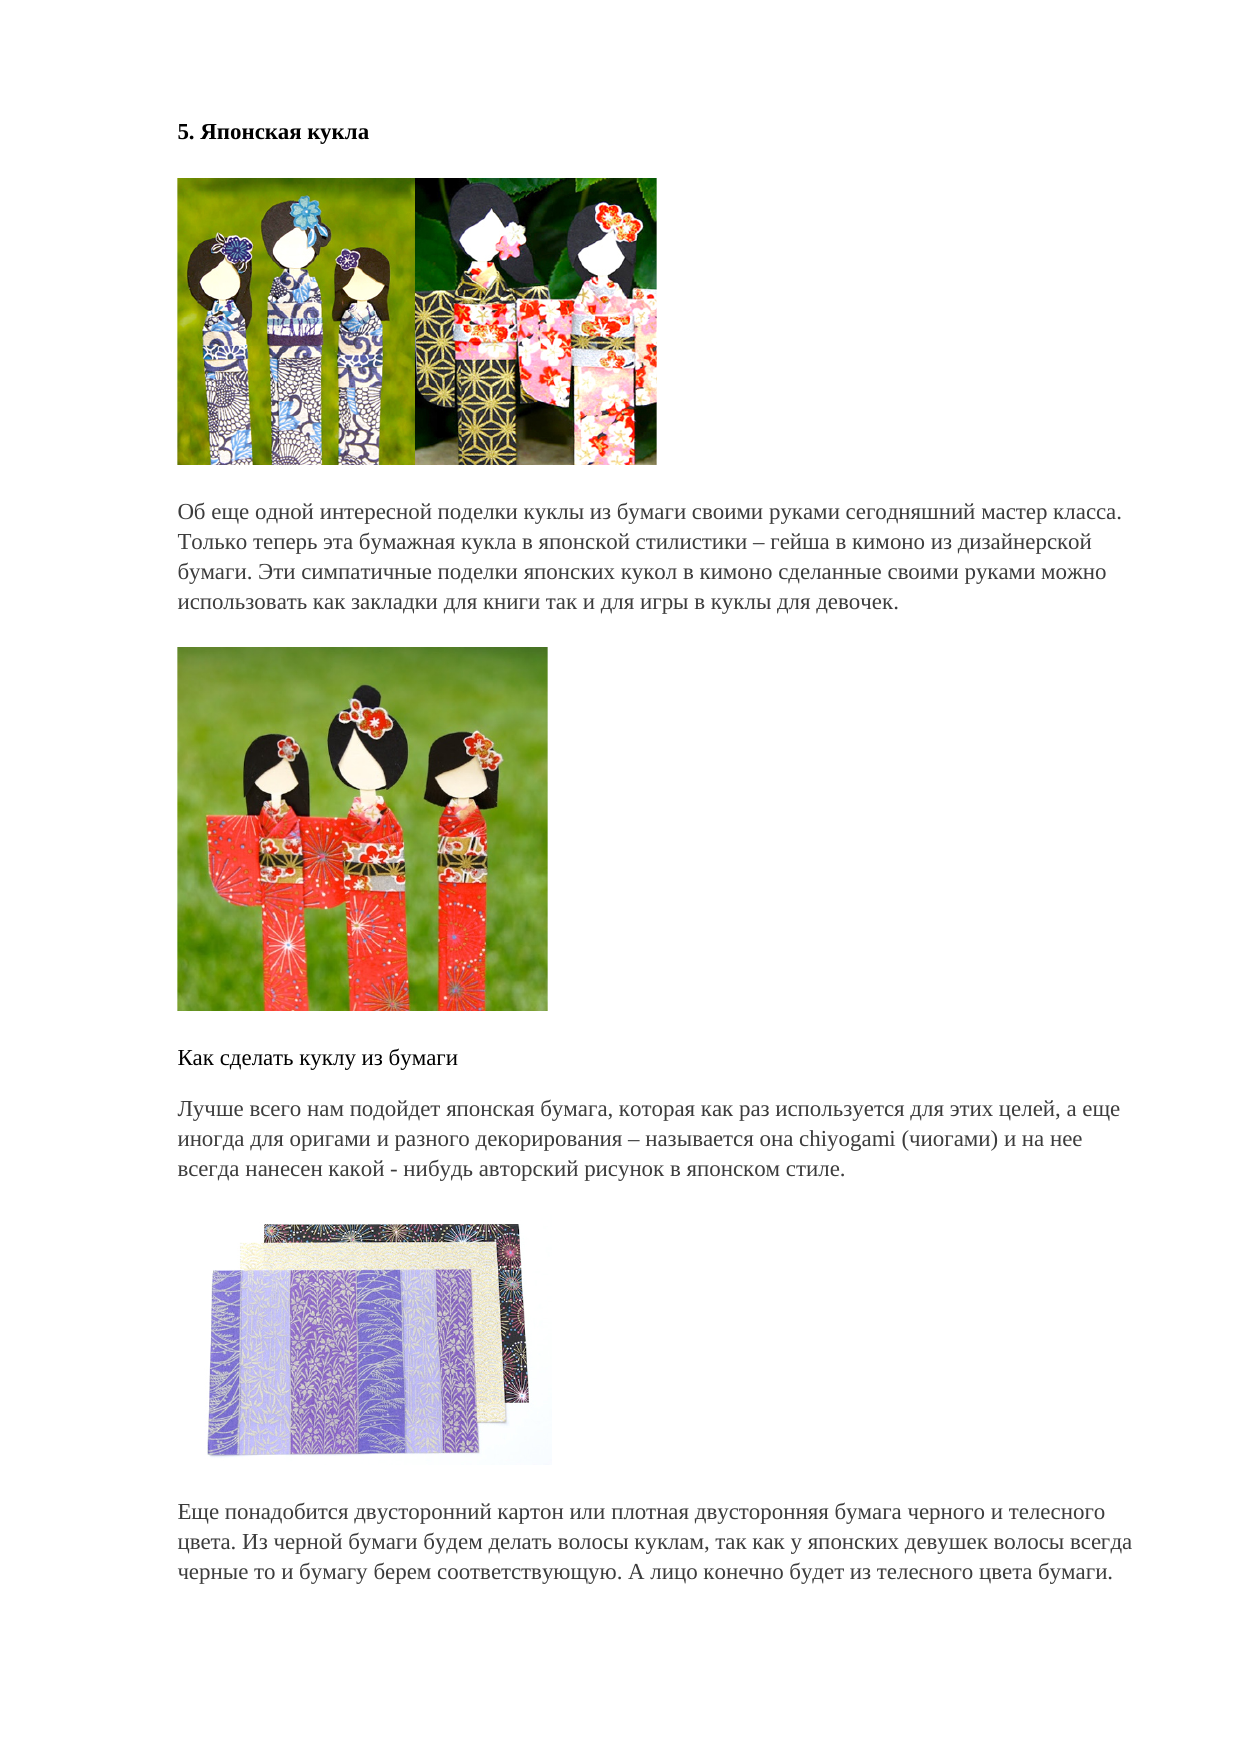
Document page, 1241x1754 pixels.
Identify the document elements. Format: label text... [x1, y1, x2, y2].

picture [177, 1214, 552, 1465]
picture [177, 647, 548, 1011]
text Об еще одной интересной поделки куклы из бумаги своими руками сегодняшний мастер класса. Только теперь эта бумажная кукла в японской стилистики – гейша в кимоно из дизайнерской бумаги. Эти симпатичные поделки японских кукол в кимоно сделанные своими руками можно использовать как закладки для книги так и для игры в куклы для девочек. [177, 498, 1152, 615]
text Лучше всего нам подойдет японская бумага, которая как раз используется для этих целей, а еще иногда для оригами и разного декорирования – называется она chiyogami (чиогами) и на нее всегда нанесен какой - нибудь авторский рисунок в японском стиле. [177, 1094, 1152, 1181]
picture [177, 178, 657, 465]
text 5. Японская кукла [177, 118, 1152, 144]
text Как сделать куклу из бумаги [177, 1043, 1152, 1070]
text Еще понадобится двусторонний картон или плотная двусторонняя бумага черного и телесного цвета. Из черной бумаги будем делать волосы куклам, так как у японских девушек волосы всегда черные то и бумагу берем соответствующую. А лицо конечно будет из телесного цвета бумаги. [177, 1498, 1152, 1584]
